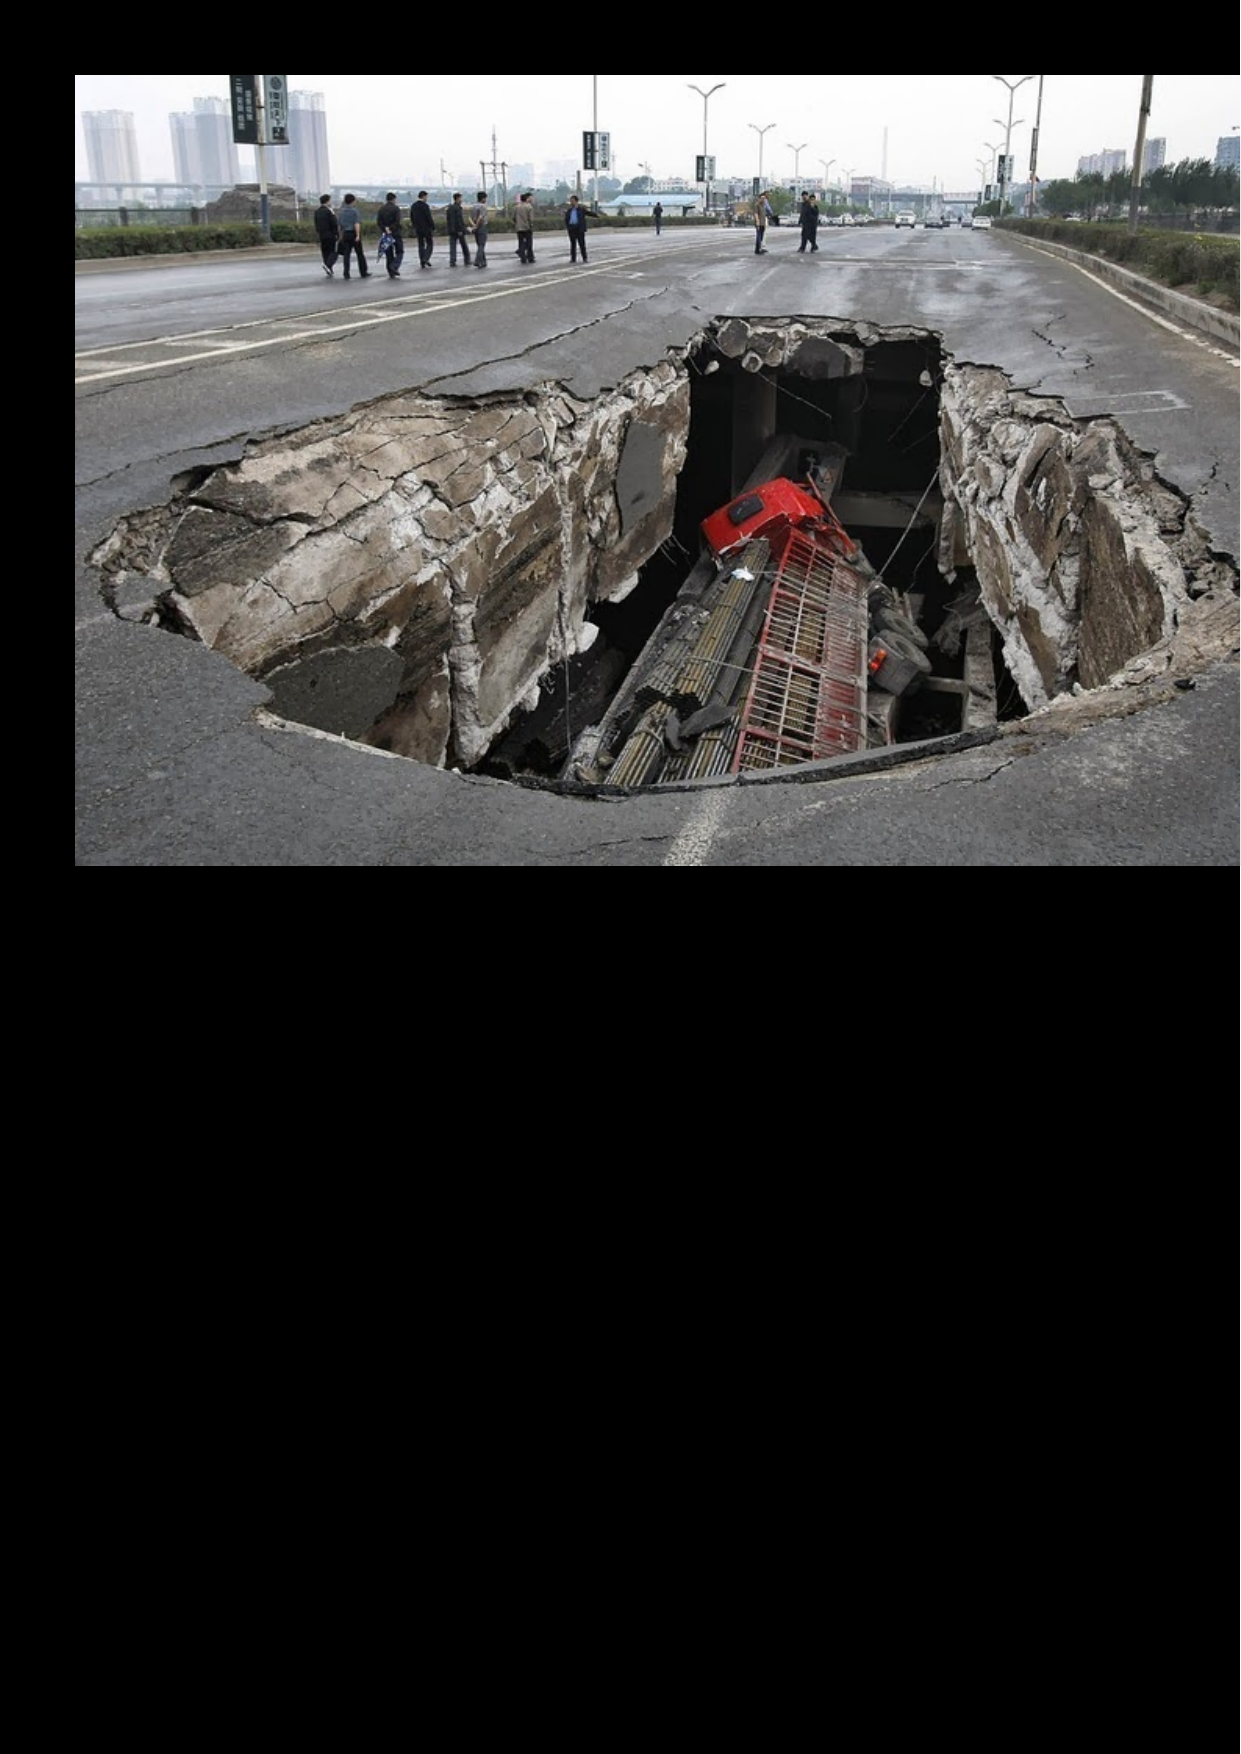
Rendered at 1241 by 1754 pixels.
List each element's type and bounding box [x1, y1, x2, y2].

picture [75, 75, 1241, 866]
